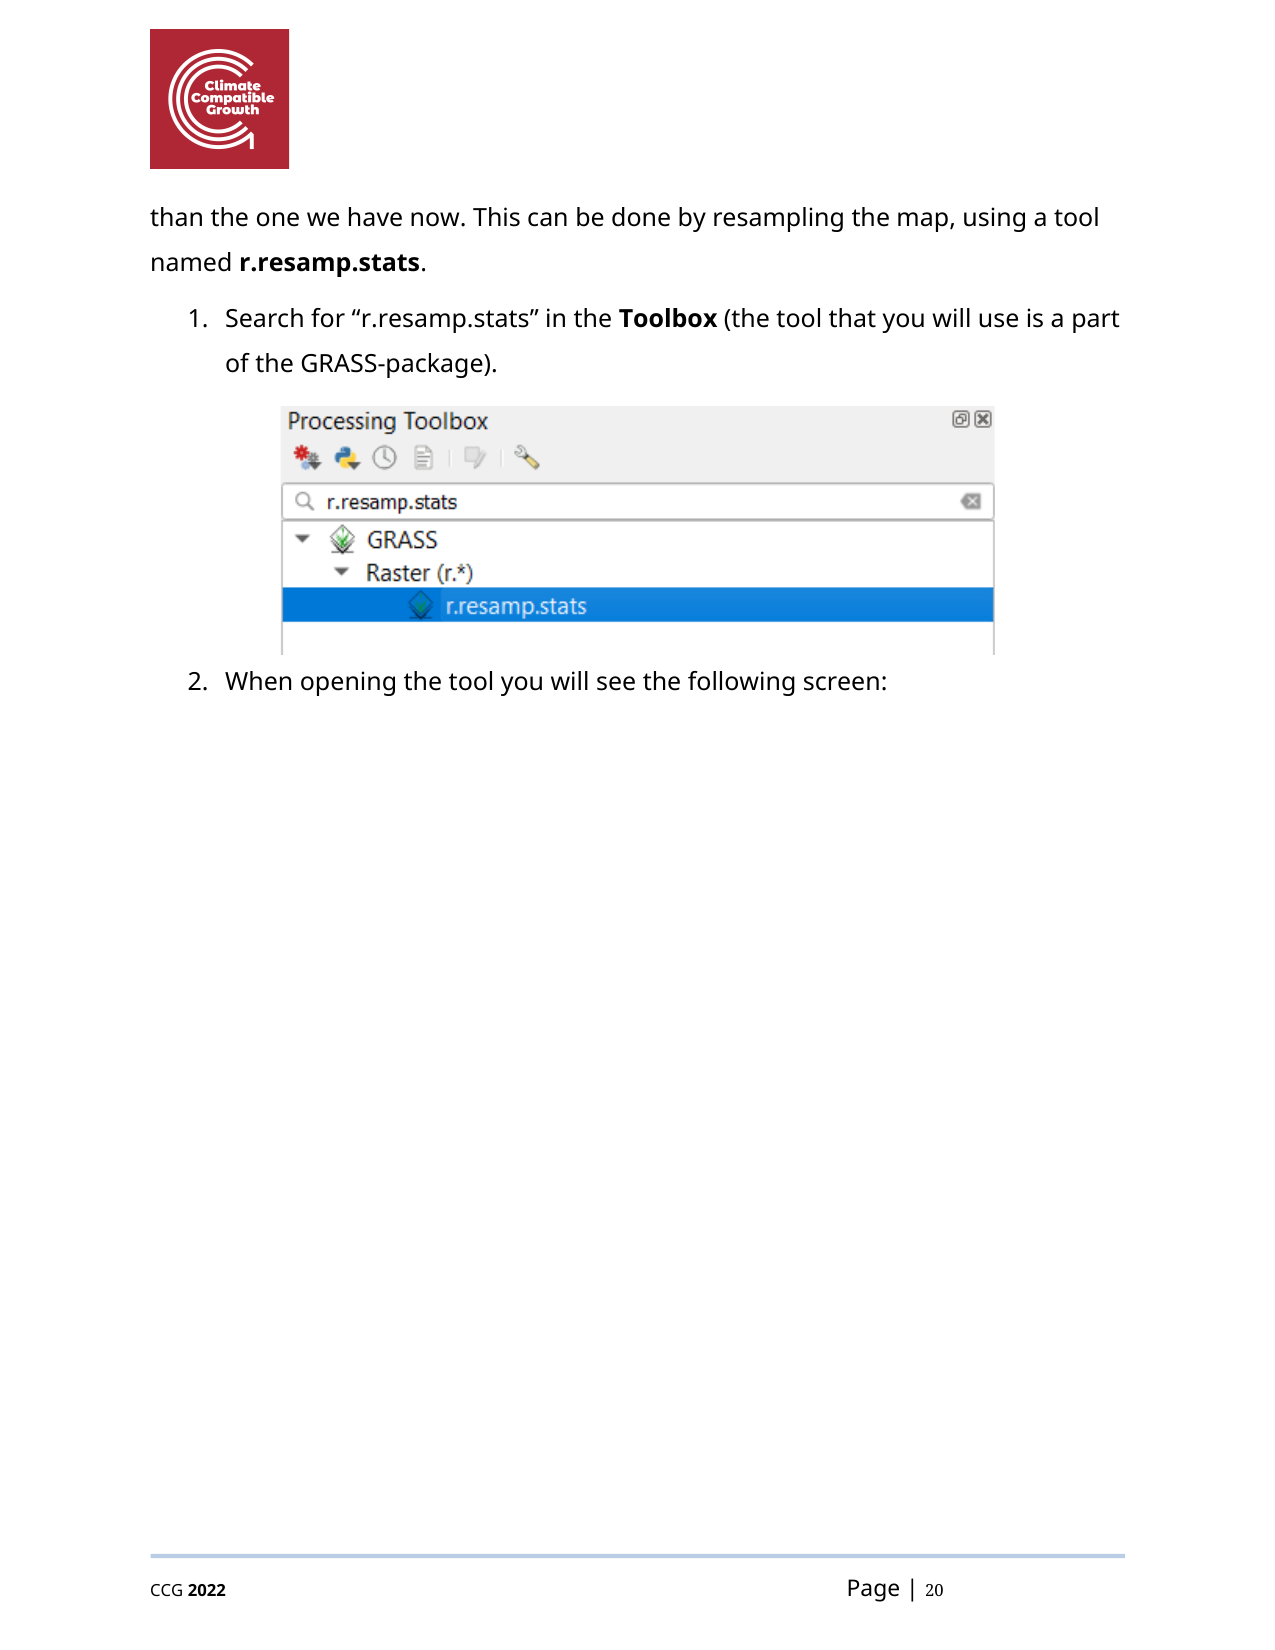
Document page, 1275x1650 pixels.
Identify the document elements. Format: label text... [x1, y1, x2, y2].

list When opening the tool you will see the following screen: [187, 664, 1125, 698]
picture [280, 406, 995, 655]
list Search for “r.resamp.stats” in the Toolbox (the tool that you will use is a part of the GRASS-package). [187, 301, 1125, 379]
picture [150, 29, 290, 169]
